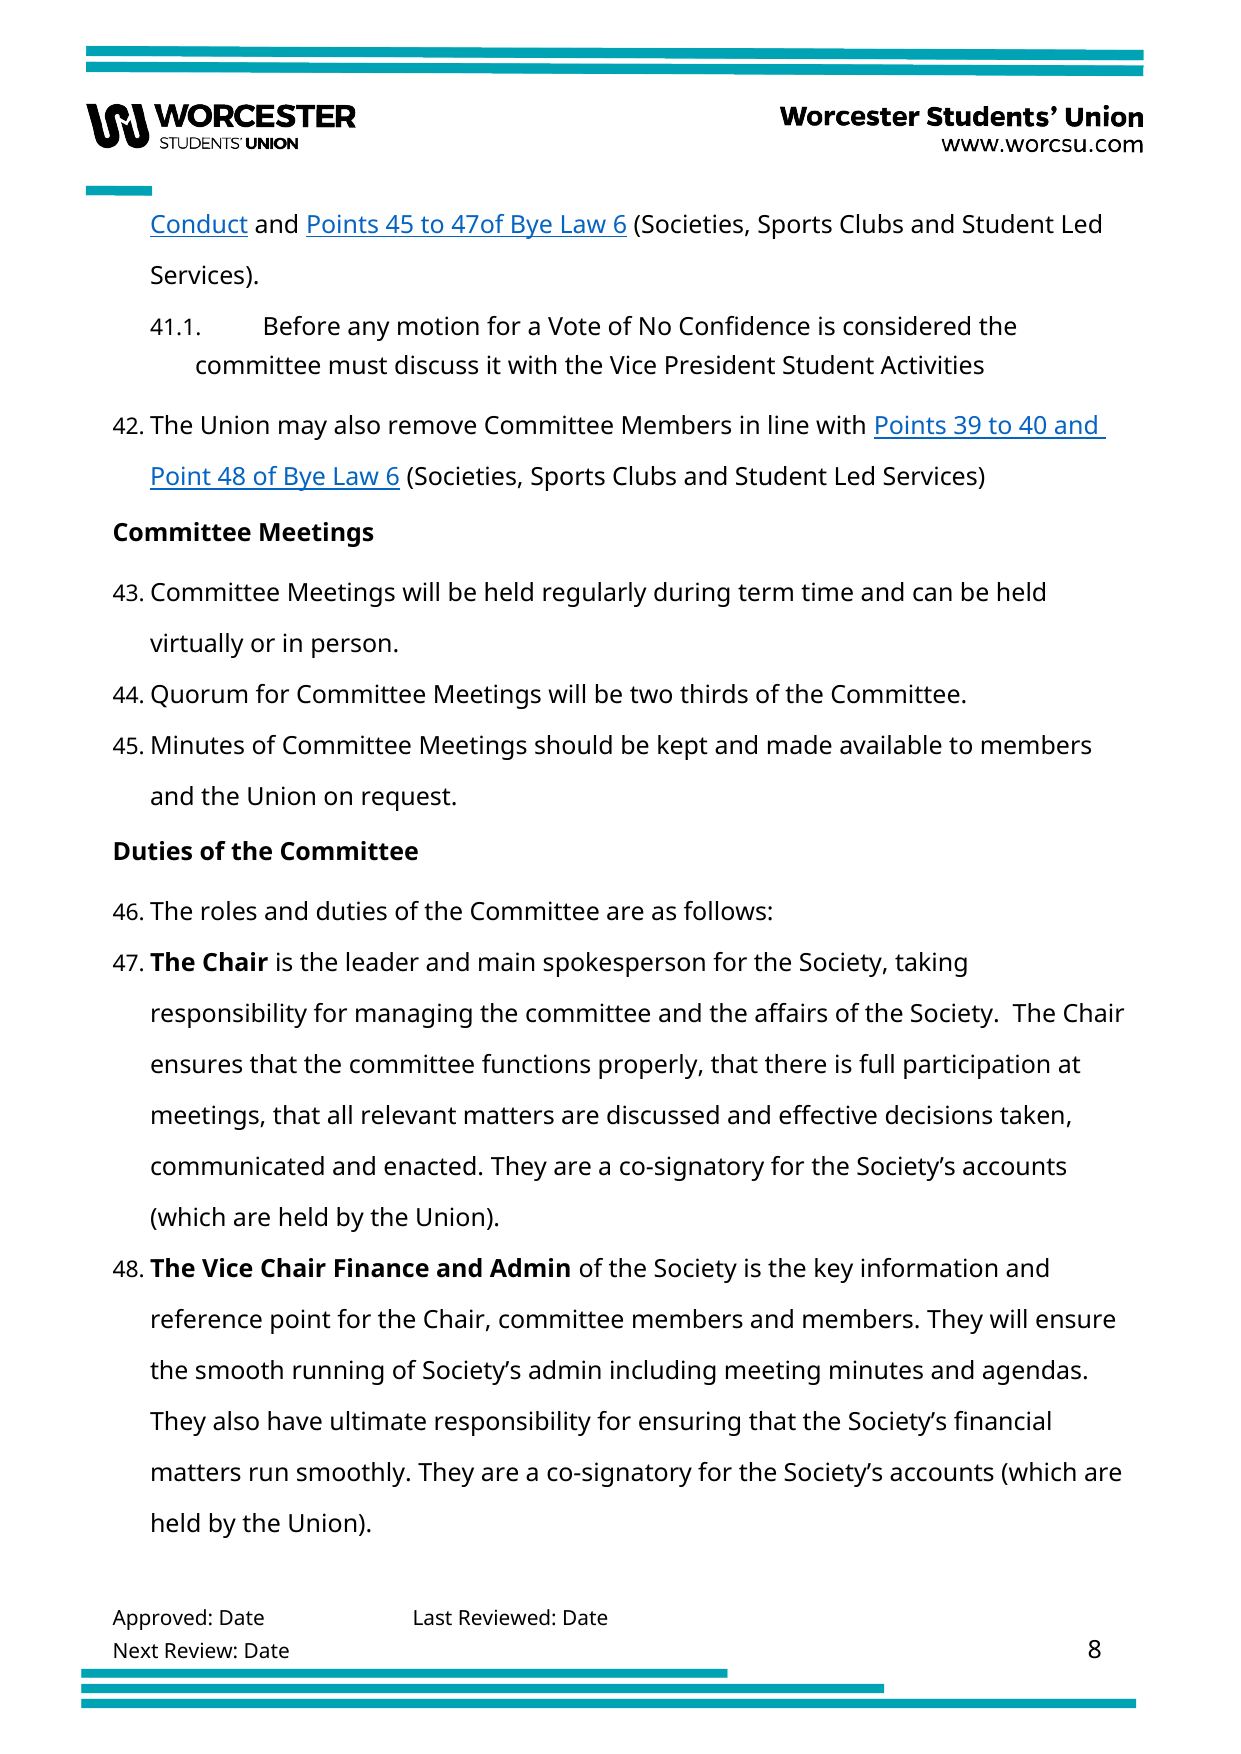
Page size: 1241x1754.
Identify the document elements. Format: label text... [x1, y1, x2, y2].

list Minutes of Committee Meetings should be kept and made available to members and the Union on request. [112, 727, 1128, 812]
list The roles and duties of the Committee are as follows: [112, 894, 1128, 928]
list Committee Meetings will be held regularly during term time and can be held virtually or in person. [112, 574, 1128, 659]
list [112, 207, 1128, 292]
subtitle Duties of the Committee [112, 834, 1128, 868]
list Quorum for Committee Meetings will be two thirds of the Committee. [112, 676, 1128, 710]
list Before any motion for a Vote of No Confidence is considered the committee must discuss it with the Vice President Student Activities [150, 309, 1128, 382]
list The Vice Chair Finance and Admin of the Society is the key information and reference point for the Chair, committee members and members. They will ensure the smooth running of Society’s admin including meeting minutes and agendas. They also have ultimate responsibility for ensuring that the Society’s financial matters run smoothly. They are a co-signatory for the Society’s accounts (which are held by the Union). [112, 1251, 1128, 1540]
list The Union may also remove Committee Members in line with Points 39 to 40 and Point 48 of Bye Law 6 (Societies, Sports Clubs and Student Led Services) [112, 408, 1128, 493]
picture [35, 6, 1205, 1754]
subtitle Committee Meetings [112, 514, 1128, 548]
list The Chair is the leader and main spokesperson for the Society, taking responsibility for managing the committee and the affairs of the Society. The Chair ensures that the committee functions properly, that there is full participation at meetings, that all relevant matters are discussed and effective decisions taken, communicated and enacted. They are a co-signatory for the Society’s accounts (which are held by the Union). [112, 945, 1128, 1234]
